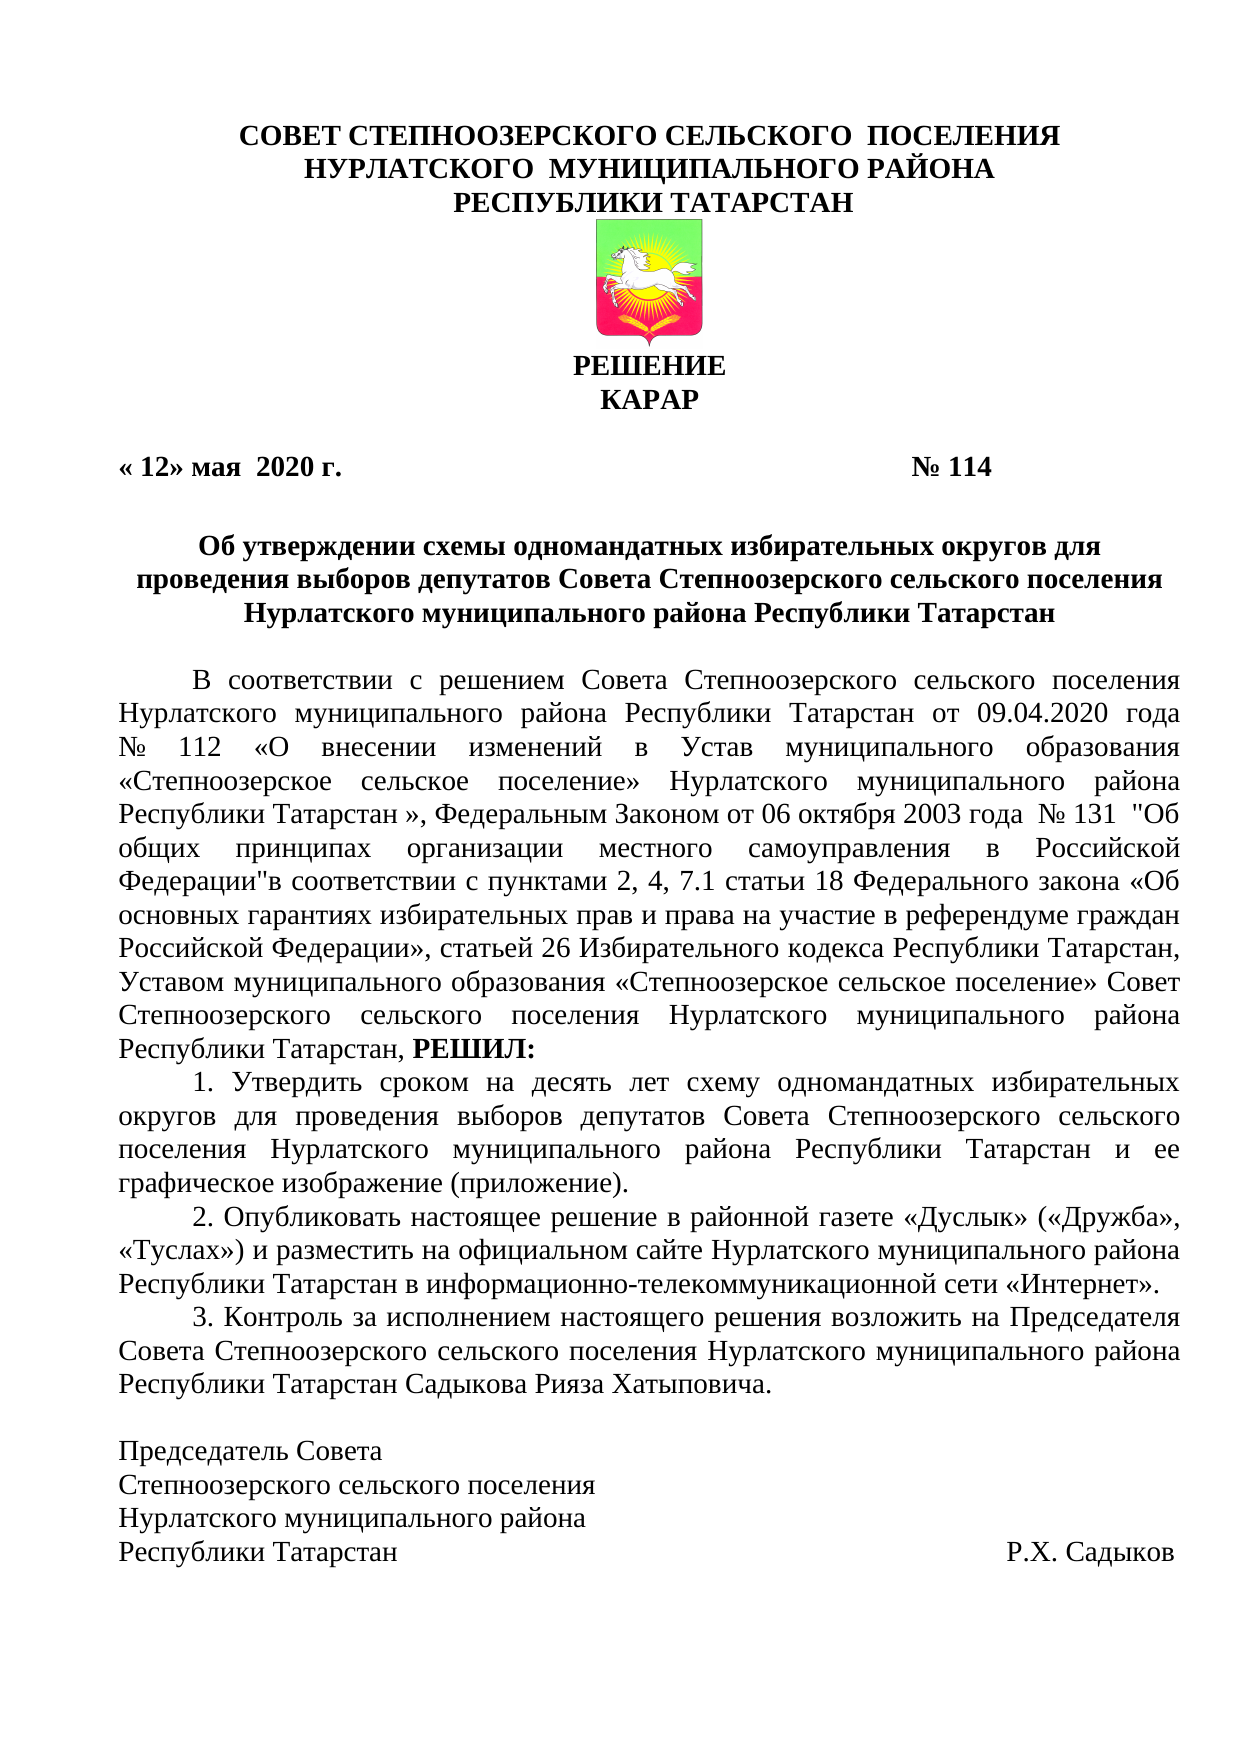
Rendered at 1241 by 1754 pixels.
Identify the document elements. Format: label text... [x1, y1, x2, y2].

text НУРЛАТСКОГО муниципального района [118, 152, 1181, 185]
text 1. Утвердить сроком на десять лет схему одномандатных избирательных округов для проведения выборов депутатов Совета Степноозерского сельского поселения Нурлатского муниципального района Республики Татарстан и ее графическое изображение (приложение). [118, 1064, 1181, 1199]
text Совет СТЕПНООЗЕРСКОГО СЕЛЬСКОГО поселения [118, 118, 1181, 152]
text Нурлатского муниципального района [118, 1501, 1181, 1534]
text КАРАР [118, 382, 1181, 415]
text « 12» мая 2020 г. № 114 [118, 449, 1181, 482]
text Республики Татарстан Р.Х. Садыков [118, 1534, 1181, 1568]
text Степноозерского сельского поселения [118, 1467, 1181, 1501]
text 2. Опубликовать настоящее решение в районной газете «Дуслык» («Дружба», «Туслах») и разместить на официальном сайте Нурлатского муниципального района Республики Татарстан в информационно-телекоммуникационной сети «Интернет». [118, 1199, 1181, 1299]
text РЕШЕНИЕ [118, 348, 1181, 382]
text 3. Контроль за исполнением настоящего решения возложить на Председателя Совета Степноозерского сельского поселения Нурлатского муниципального района Республики Татарстан Садыкова Рияза Хатыповича. [118, 1299, 1181, 1400]
text Об утверждении схемы одномандатных избирательных округов для проведения выборов депутатов Совета Степноозерского сельского поселения Нурлатского муниципального района Республики Татарстан [118, 528, 1181, 628]
text Председатель Совета [118, 1433, 1181, 1467]
text В соответствии с решением Совета Степноозерского сельского поселения Нурлатского муниципального района Республики Татарстан от 09.04.2020 года № 112 «О внесении изменений в Устав муниципального образования «Степноозерское сельское поселение» Нурлатского муниципального района Республики Татарстан », Федеральным Законом от 06 октября 2003 года № 131 "Об общих принципах организации местного самоуправления в Российской Федерации"в соответствии с пунктами 2, 4, 7.1 статьи 18 Федерального закона «Об основных гарантиях избирательных прав и права на участие в референдуме граждан Российской Федерации», статьей 26 Избирательного кодекса Республики Татарстан, Уставом муниципального образования «Степноозерское сельское поселение» Совет Степноозерского сельского поселения Нурлатского муниципального района Республики Татарстан, РЕШИЛ: [118, 662, 1181, 1064]
text Республики Татарстан [118, 185, 1181, 219]
